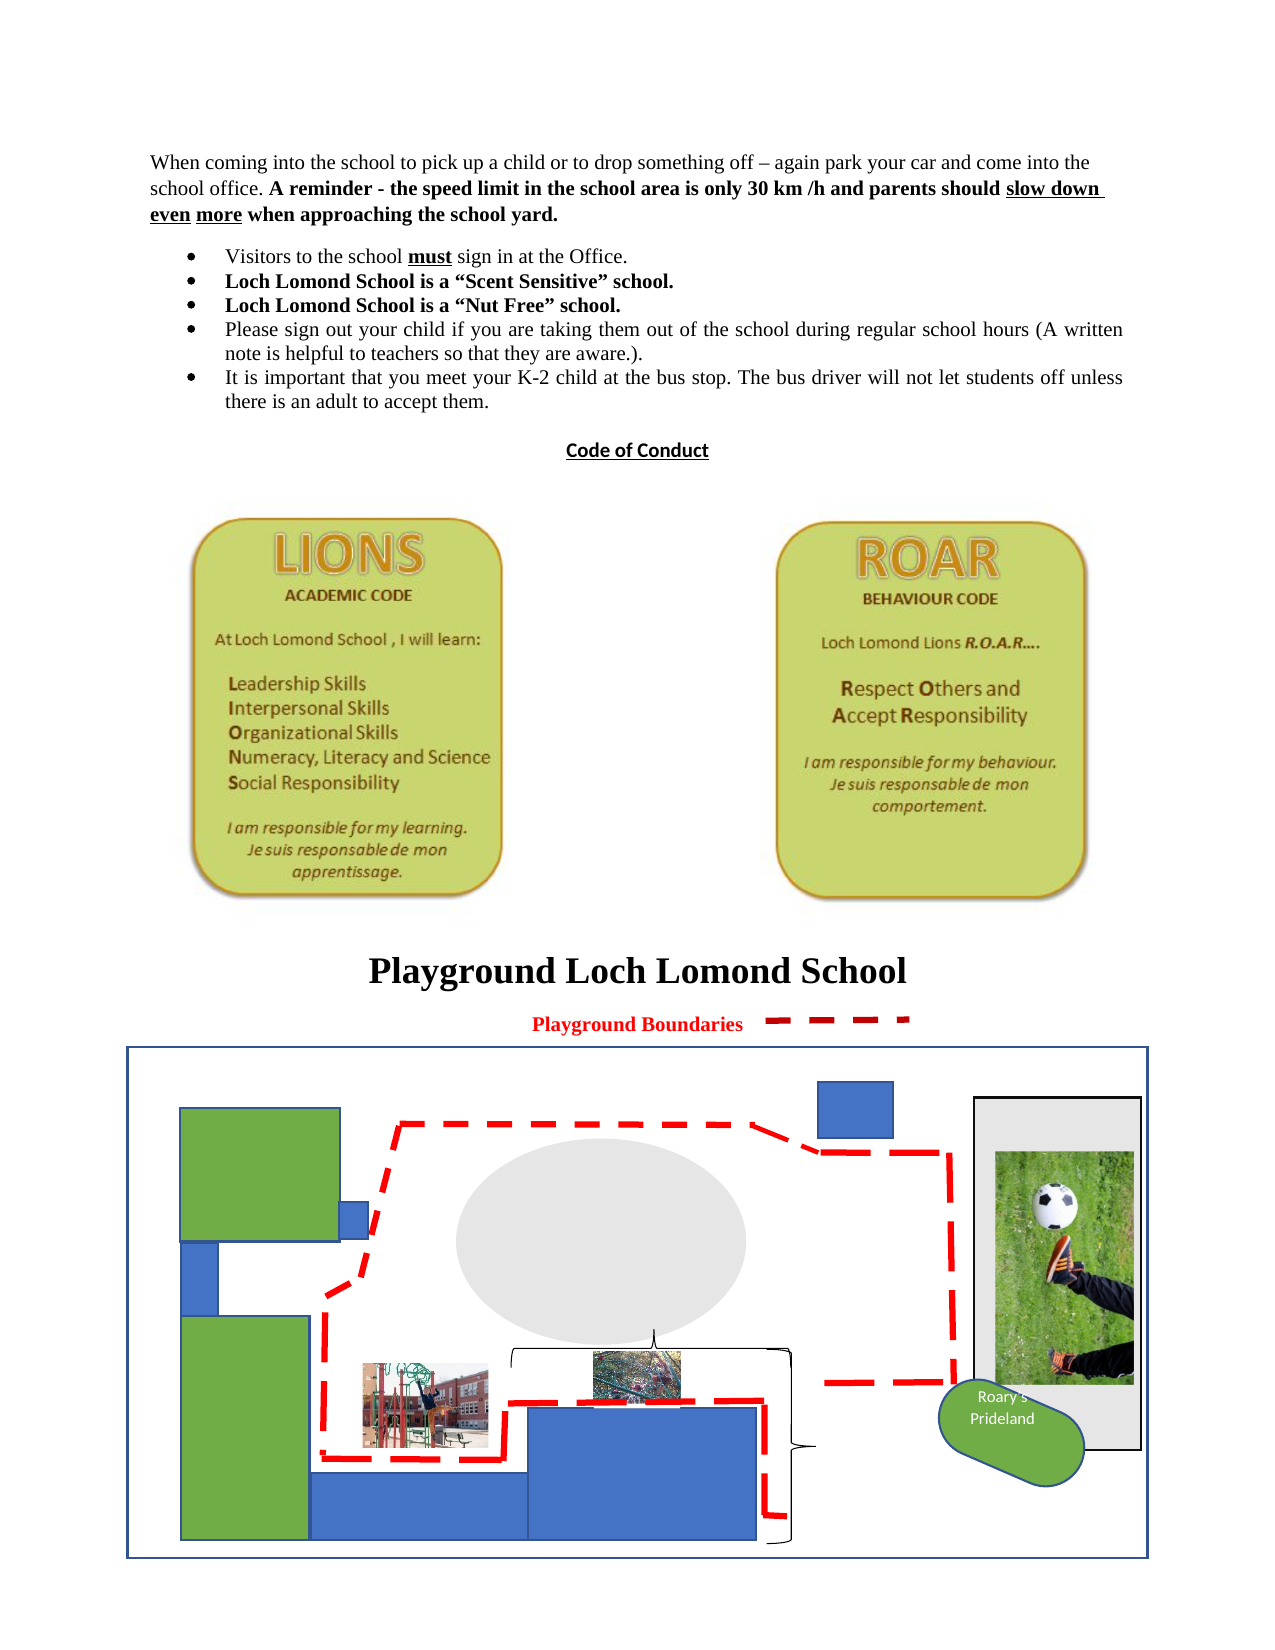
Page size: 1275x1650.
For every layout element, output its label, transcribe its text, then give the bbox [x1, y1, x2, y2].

picture [150, 481, 1125, 930]
picture [593, 1351, 681, 1403]
picture [996, 1152, 1134, 1384]
list Loch Lomond School is a “Nut Free” school. [187, 293, 1125, 317]
list It is important that you meet your K-2 child at the bus stop. The bus driver will not let students off unless there is an adult to accept them. [187, 365, 1125, 413]
text Code of Conduct [150, 437, 1125, 462]
picture [362, 1363, 489, 1448]
text Playground Boundaries [150, 1012, 1125, 1036]
text When coming into the school to pick up a child or to drop something off – again park your car and come into the school office. A reminder - the speed limit in the school area is only 30 km /h and parents should slow down even more when approaching the school yard. [150, 150, 1125, 226]
list Visitors to the school must sign in at the Office. [187, 244, 1125, 268]
list Loch Lomond School is a “Scent Sensitive” school. [187, 268, 1125, 293]
text Playground Loch Lomond School [150, 949, 1125, 992]
list Please sign out your child if you are taking them out of the school during regular school hours (A written note is helpful to teachers so that they are aware.). [187, 317, 1125, 365]
